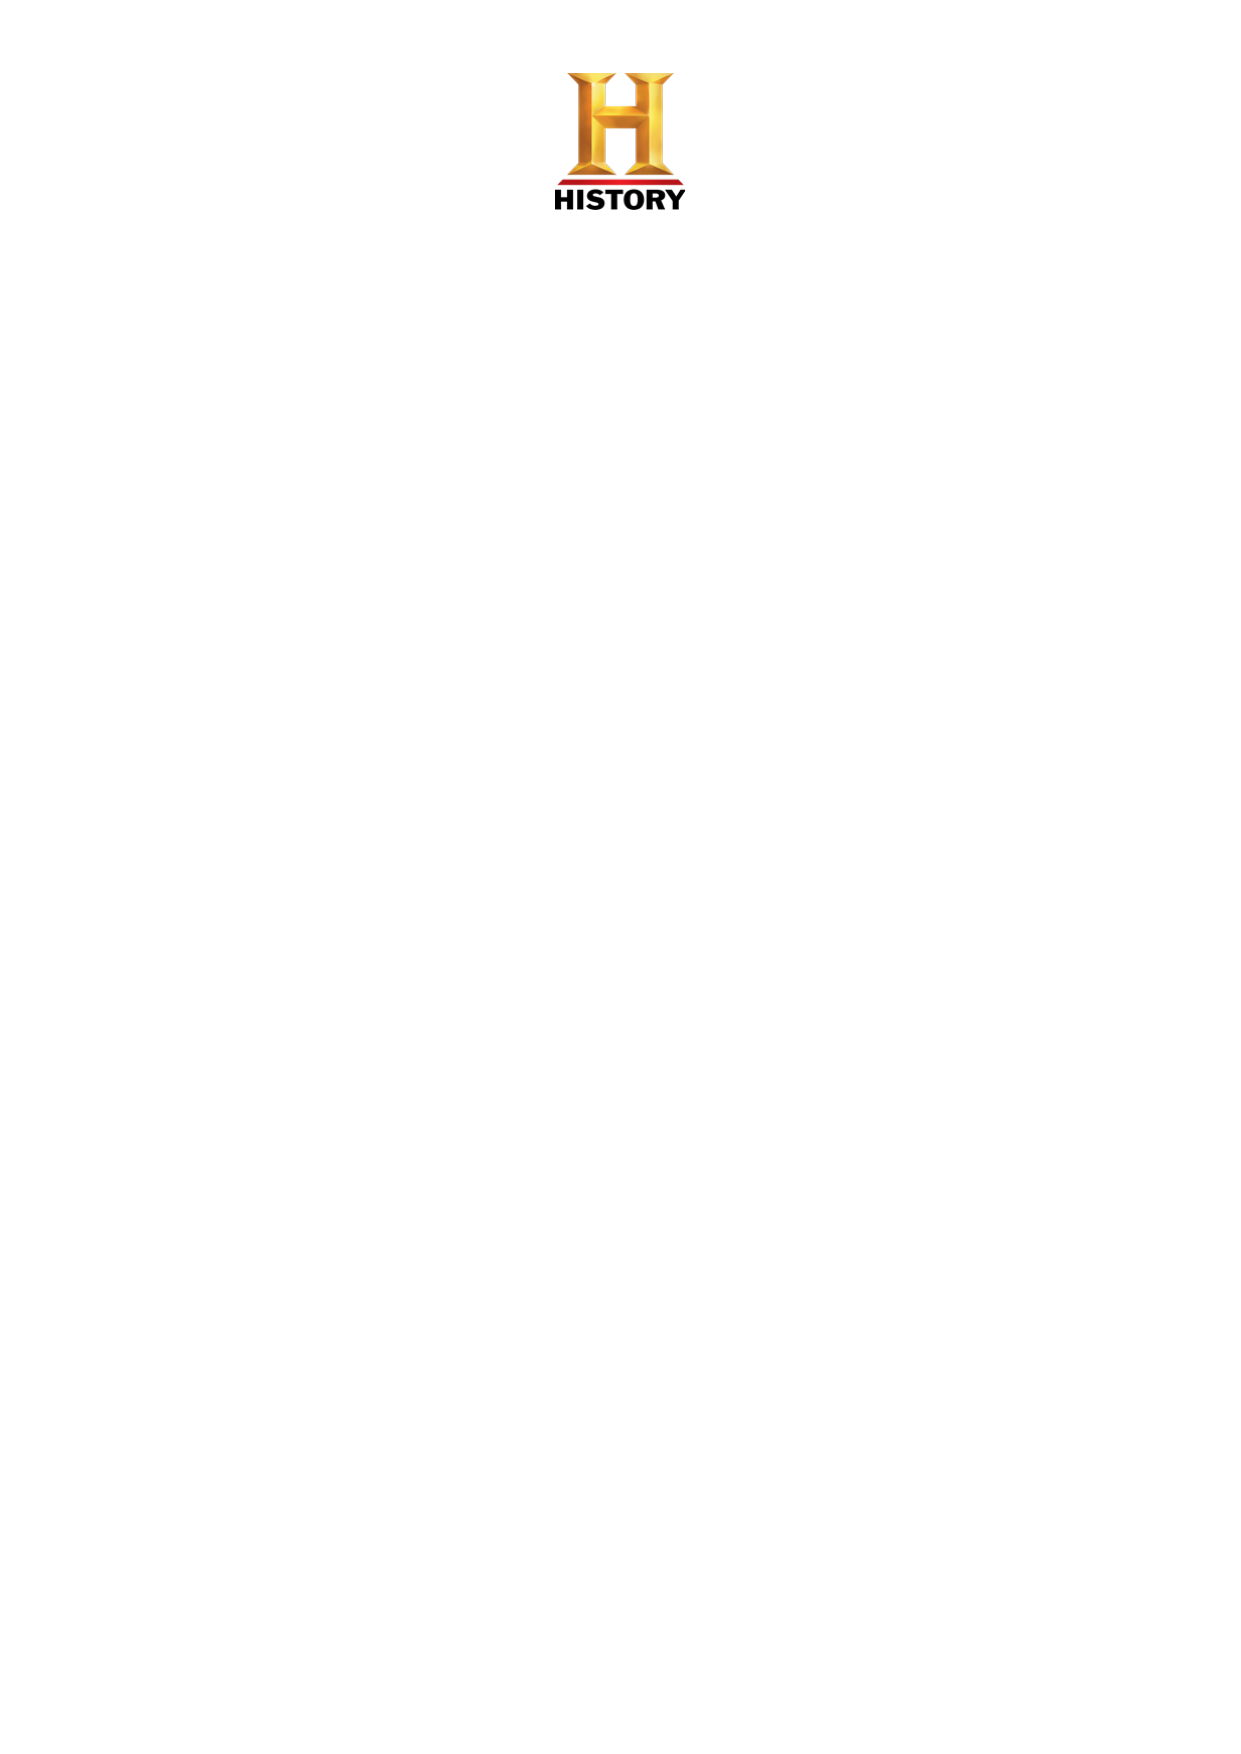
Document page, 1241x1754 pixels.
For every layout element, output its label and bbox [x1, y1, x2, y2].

picture [555, 73, 686, 210]
